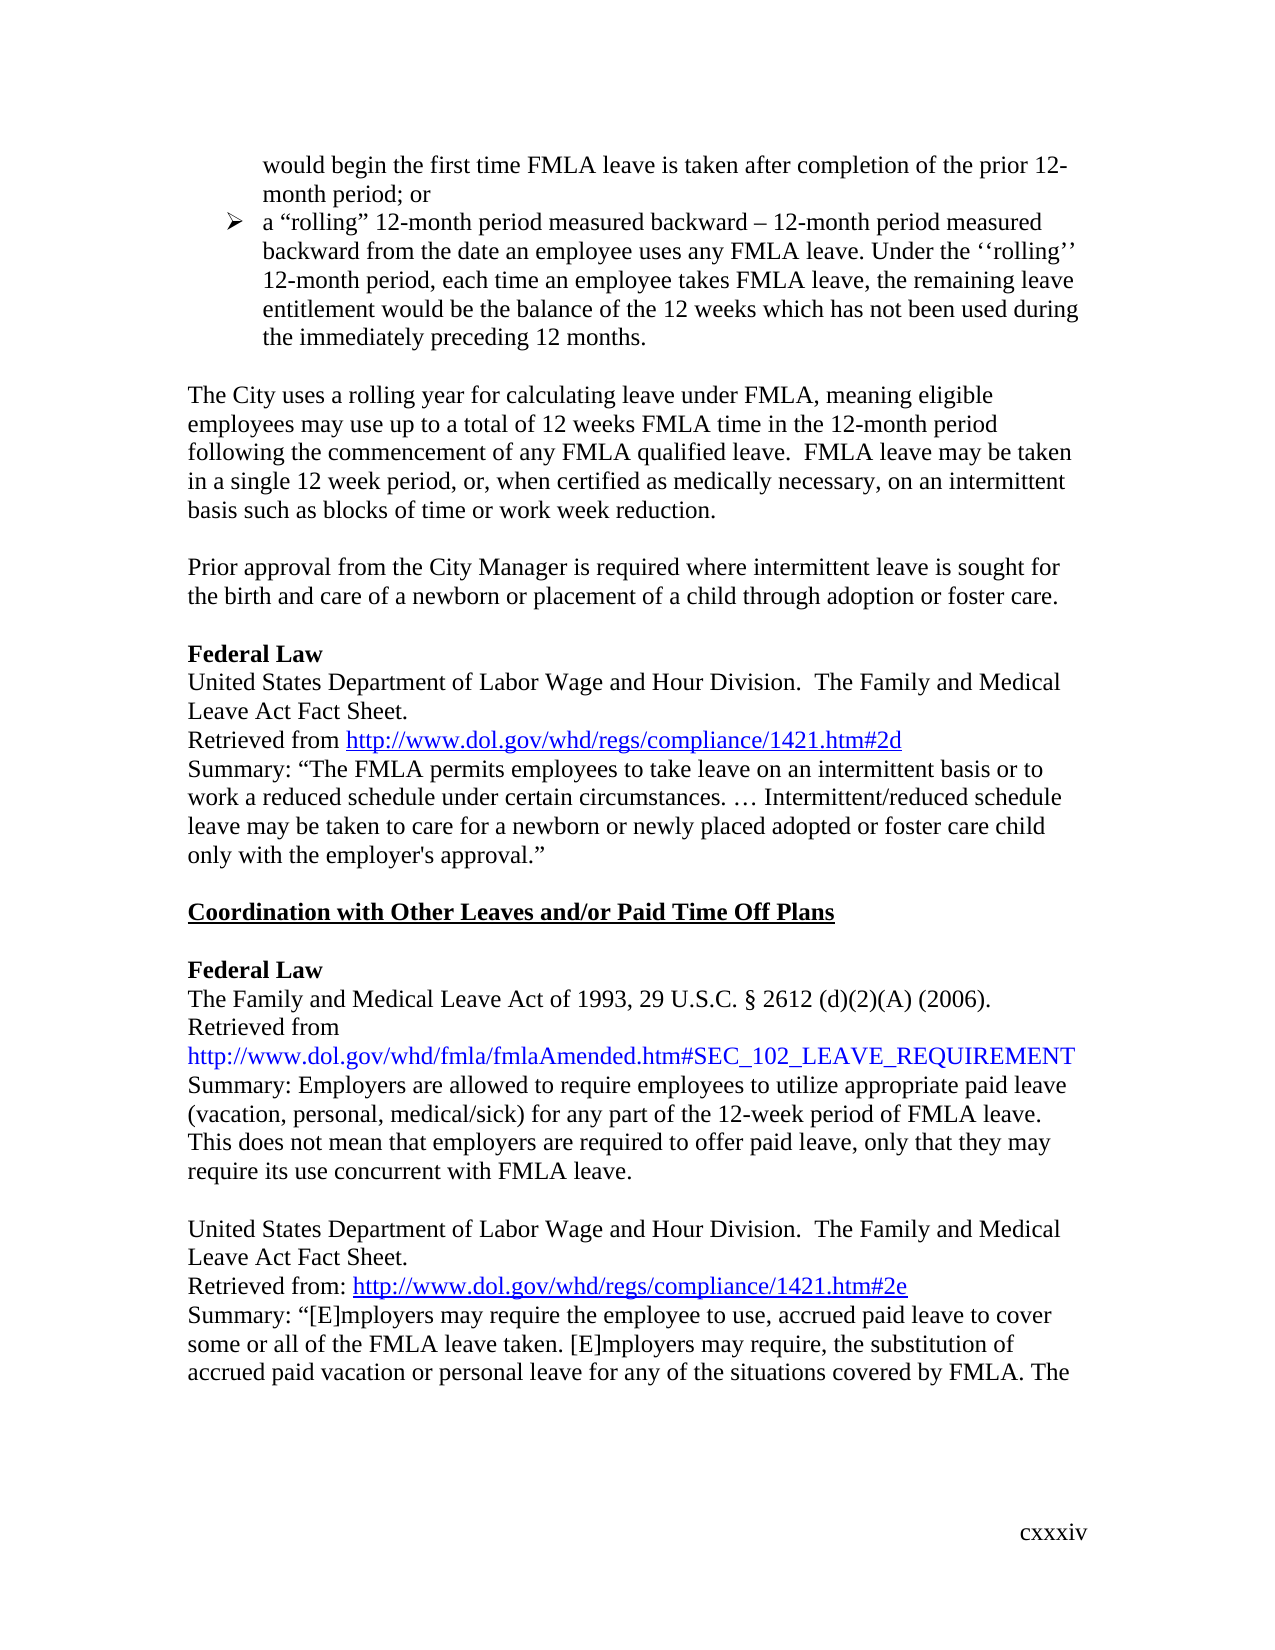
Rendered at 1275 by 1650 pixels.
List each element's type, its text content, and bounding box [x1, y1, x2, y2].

text Coordination with Other Leaves and/or Paid Time Off Plans [187, 897, 1087, 926]
text United States Department of Labor Wage and Hour Division. The Family and Medical Leave Act Fact Sheet. [187, 1214, 1087, 1271]
text Summary: Employers are allowed to require employees to utilize appropriate paid leave (vacation, personal, medical/sick) for any part of the 12-week period of FMLA leave. This does not mean that employers are required to offer paid leave, only that they may require its use concurrent with FMLA leave. [187, 1070, 1087, 1185]
text Prior approval from the City Manager is required where intermittent leave is sought for the birth and care of a newborn or placement of a child through adoption or foster care. [187, 552, 1087, 610]
text Federal Law [187, 639, 1087, 667]
text Federal Law [187, 955, 1087, 984]
text Retrieved from http://www.dol.gov/whd/fmla/fmlaAmended.htm#SEC_102_LEAVE_REQUIREMENT [187, 1012, 1087, 1070]
text The Family and Medical Leave Act of 1993, 29 U.S.C. § 2612 (d)(2)(A) (2006). [187, 984, 1087, 1012]
text United States Department of Labor Wage and Hour Division. The Family and Medical Leave Act Fact Sheet. [187, 667, 1087, 725]
text Summary: “The FMLA permits employees to take leave on an intermittent basis or to work a reduced schedule under certain circumstances. … Intermittent/reduced schedule leave may be taken to care for a newborn or newly placed adopted or foster care child only with the employer's approval.” [187, 754, 1087, 869]
text The City uses a rolling year for calculating leave under FMLA, meaning eligible employees may use up to a total of 12 weeks FMLA time in the 12-month period following the commencement of any FMLA qualified leave. FMLA leave may be taken in a single 12 week period, or, when certified as medically necessary, on an intermittent basis such as blocks of time or work week reduction. [187, 380, 1087, 524]
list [225, 150, 1087, 207]
text Retrieved from http://www.dol.gov/whd/regs/compliance/1421.htm#2d [187, 725, 1087, 754]
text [187, 1300, 1087, 1386]
list a “rolling” 12-month period measured backward – 12-month period measured backward from the date an employee uses any FMLA leave. Under the ‘‘rolling’’ 12-month period, each time an employee takes FMLA leave, the remaining leave entitlement would be the balance of the 12 weeks which has not been used during the immediately preceding 12 months. [225, 207, 1087, 380]
text Retrieved from: http://www.dol.gov/whd/regs/compliance/1421.htm#2e [187, 1271, 1087, 1300]
